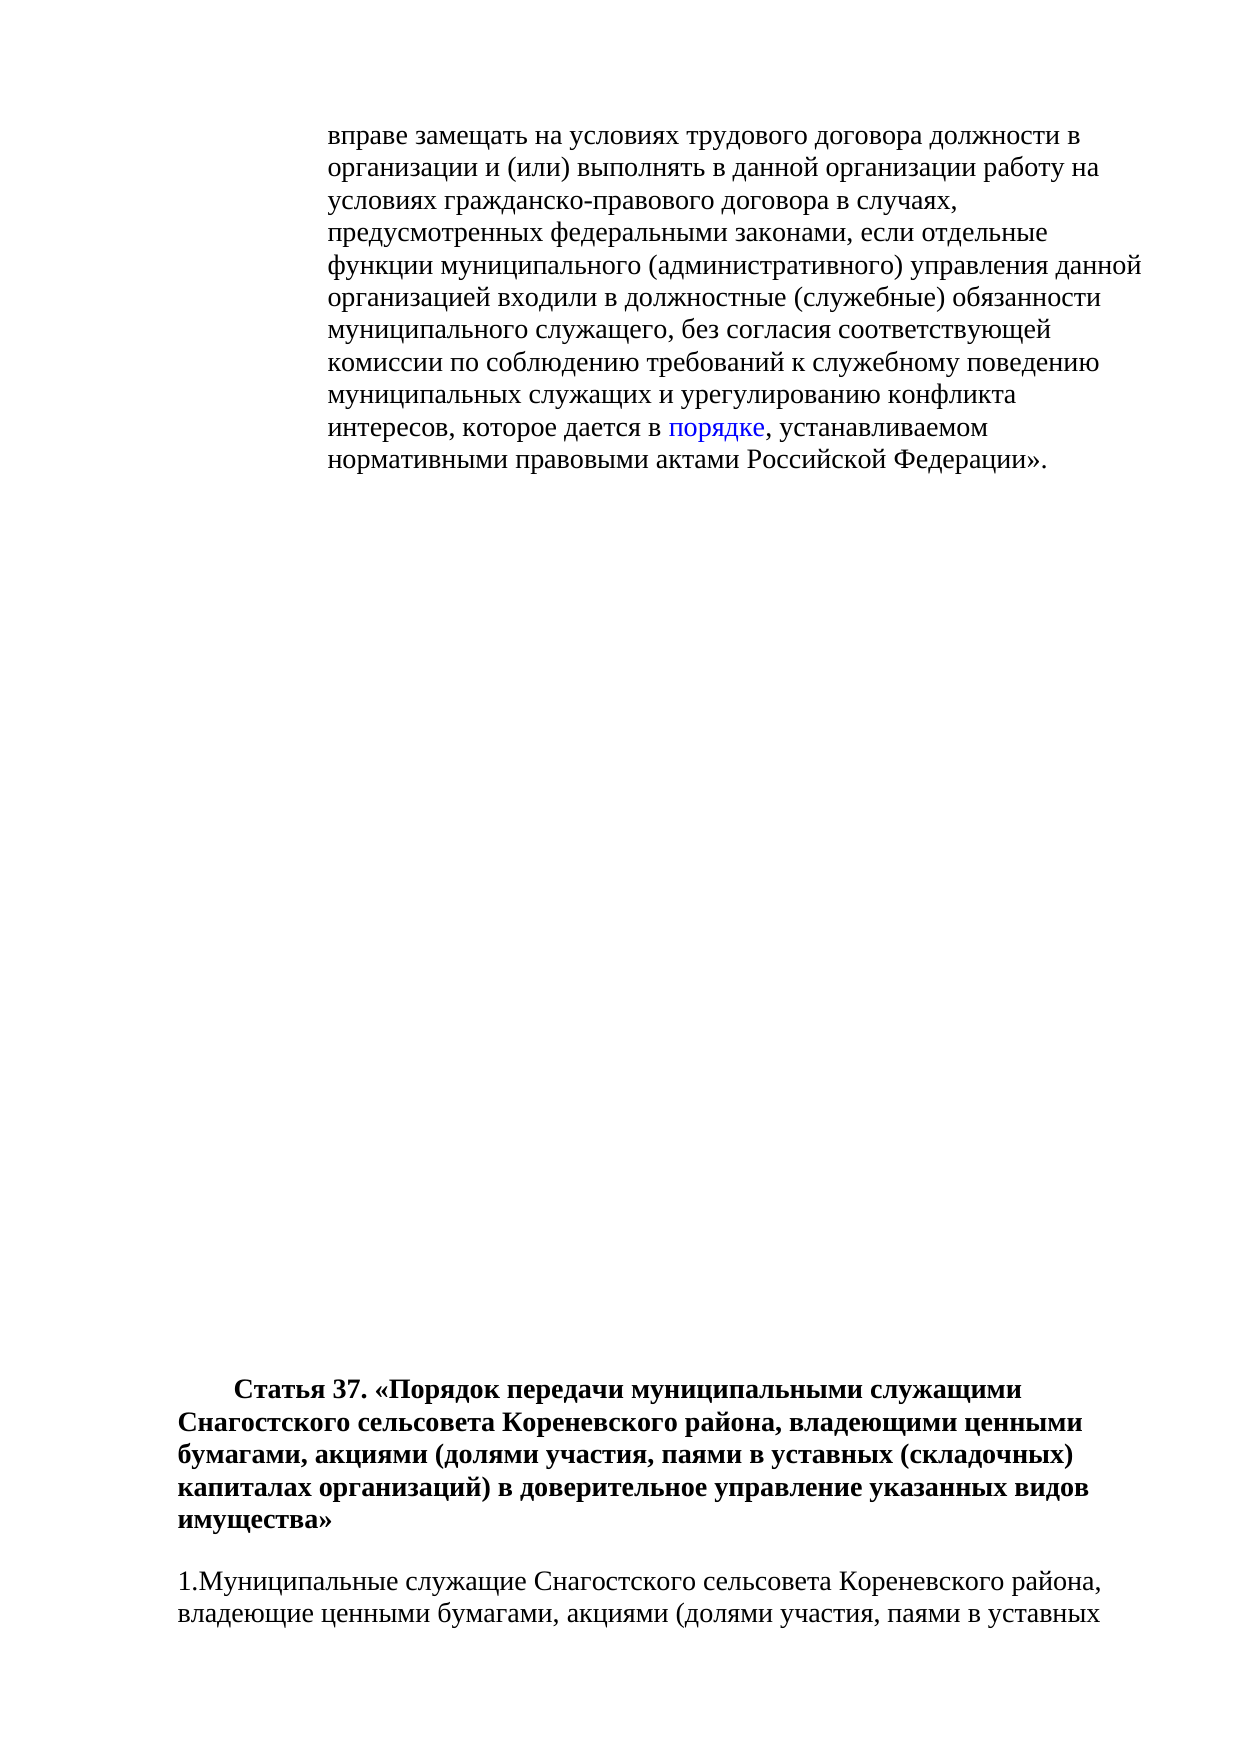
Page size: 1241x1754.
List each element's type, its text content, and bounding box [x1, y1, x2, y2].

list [290, 118, 1152, 474]
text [177, 1563, 1152, 1628]
text Статья 37. «Порядок передачи муниципальными служащими Снагостского сельсовета Кореневского района, владеющими ценными бумагами, акциями (долями участия, паями в уставных (складочных) капиталах организаций) в доверительное управление указанных видов имущества» [177, 1372, 1152, 1534]
